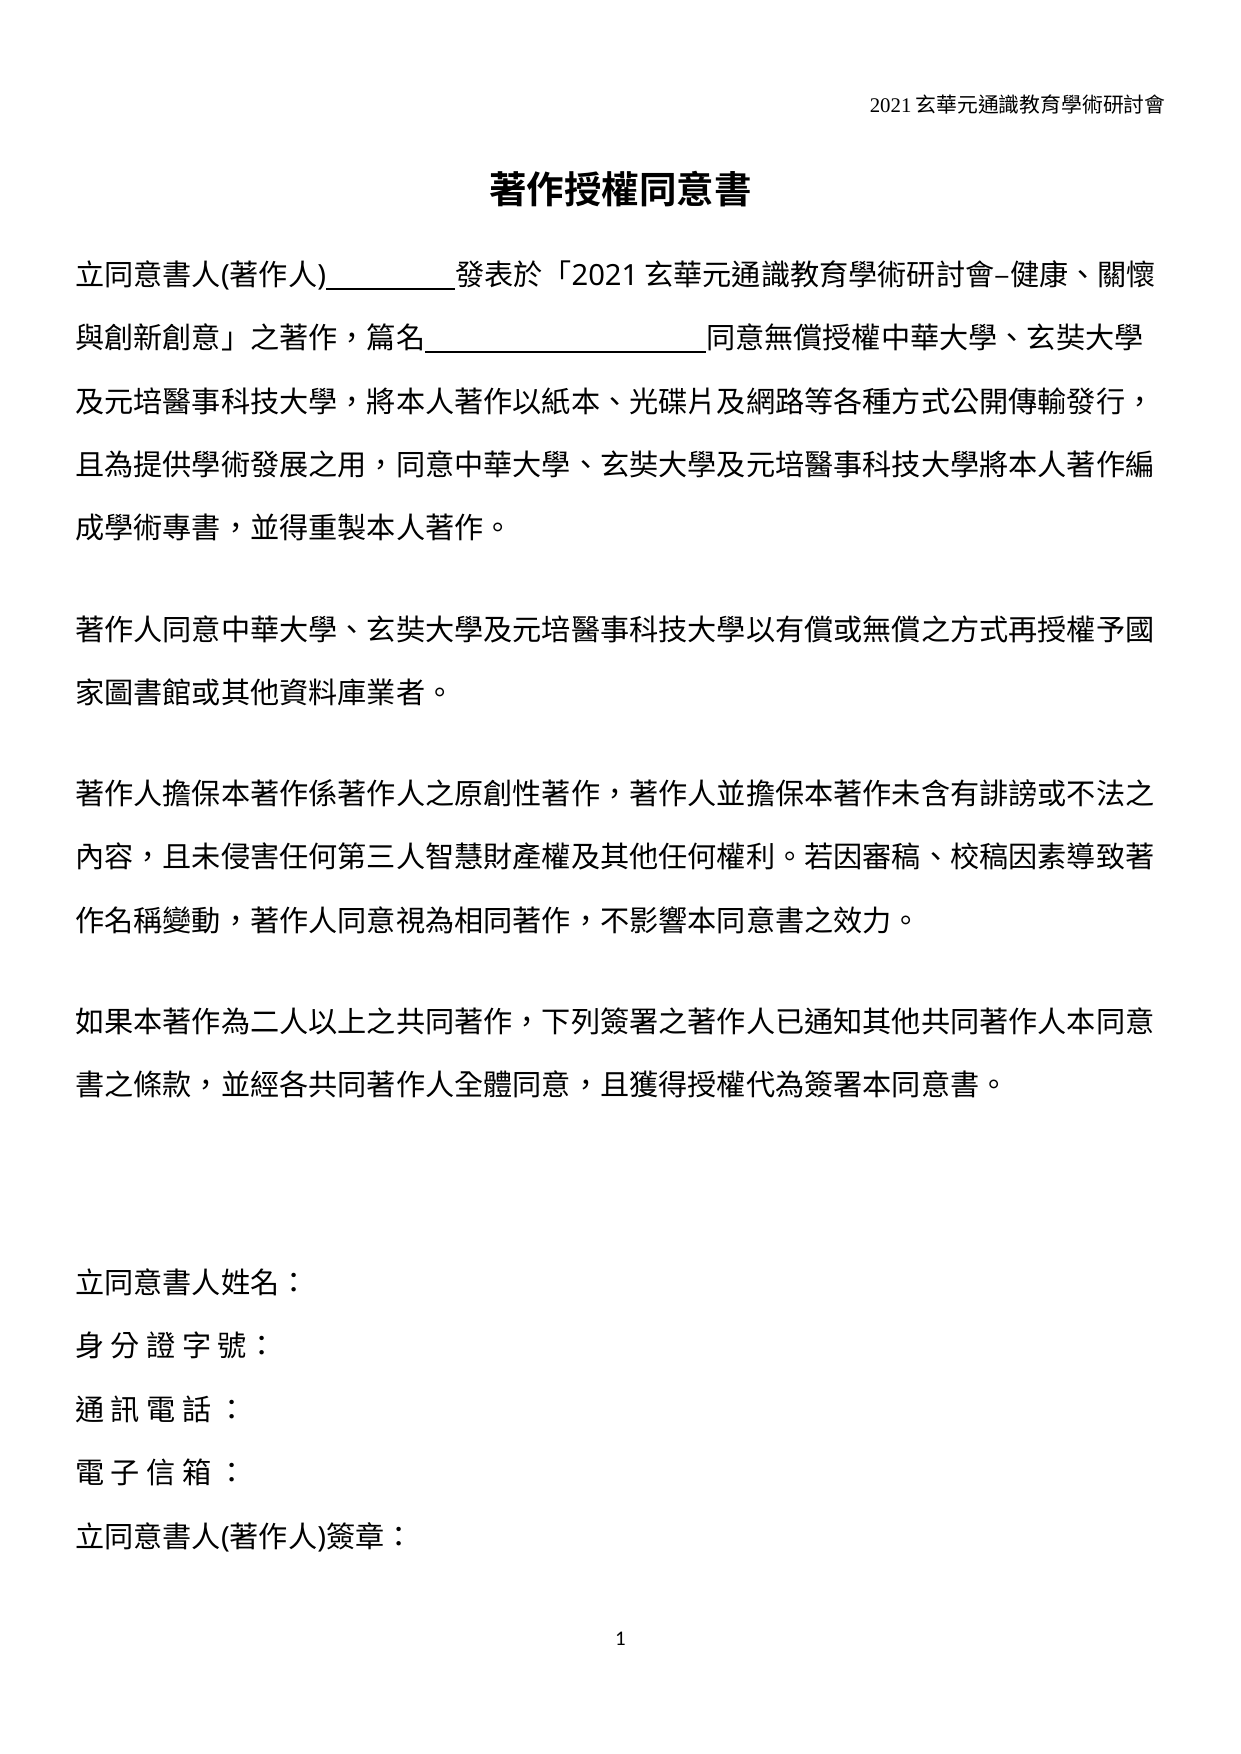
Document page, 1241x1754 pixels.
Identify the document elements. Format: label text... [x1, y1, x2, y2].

text 著作授權同意書 [75, 159, 1165, 214]
text 立同意書人(著作人) 發表於「2021玄華元通識教育學術研討會–健康、關懷與創新創意」之著作，篇名 同意無償授權中華大學、玄奘大學及元培醫事科技大學，將本人著作以紙本、光碟片及網路等各種方式公開傳輸發行，且為提供學術發展之用，同意中華大學、玄奘大學及元培醫事科技大學將本人著作編成學術專書，並得重製本人著作。 [75, 251, 1165, 547]
text 身 分 證 字 號： [75, 1323, 1165, 1365]
text 立同意書人姓名： [75, 1259, 1165, 1302]
text 著作人同意中華大學、玄奘大學及元培醫事科技大學以有償或無償之方式再授權予國家圖書館或其他資料庫業者。 [75, 606, 1165, 712]
text 如果本著作為二人以上之共同著作，下列簽署之著作人已通知其他共同著作人本同意書之條款，並經各共同著作人全體同意，且獲得授權代為簽署本同意書。 [75, 998, 1165, 1104]
text 電 子 信 箱 ： [75, 1450, 1165, 1492]
text 著作人擔保本著作係著作人之原創性著作，著作人並擔保本著作未含有誹謗或不法之內容，且未侵害任何第三人智慧財產權及其他任何權利。若因審稿、校稿因素導致著作名稱變動，著作人同意視為相同著作，不影響本同意書之效力。 [75, 770, 1165, 939]
text 通 訊 電 話 ： [75, 1386, 1165, 1429]
text 立同意書人(著作人)簽章： [75, 1513, 1165, 1556]
